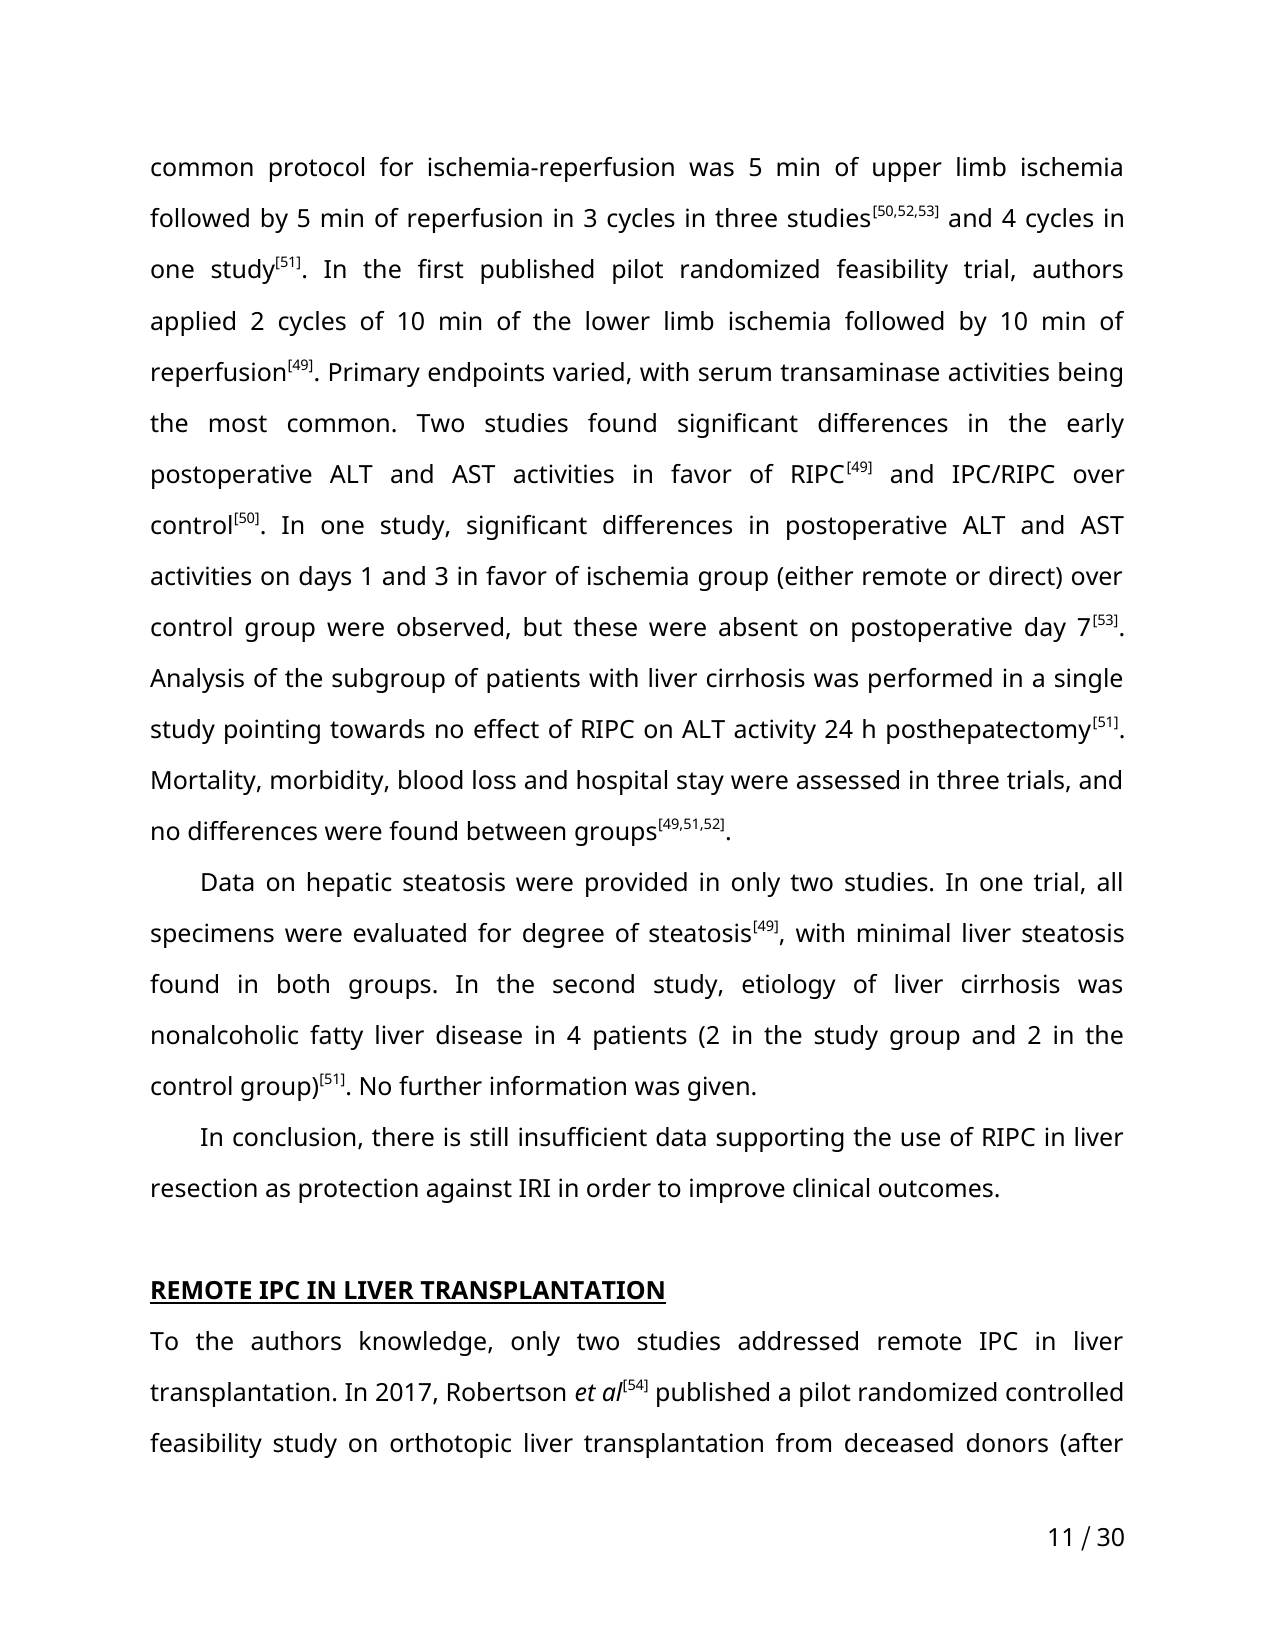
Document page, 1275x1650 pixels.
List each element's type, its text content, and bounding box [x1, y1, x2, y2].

text Data on hepatic steatosis were provided in only two studies. In one trial, all specimens were evaluated for degree of steatosis[49], with minimal liver steatosis found in both groups. In the second study, etiology of liver cirrhosis was nonalcoholic fatty liver disease in 4 patients (2 in the study group and 2 in the control group)[51]. No further information was given. [150, 864, 1125, 1103]
text REMOTE IPC IN LIVER TRANSPLANTATION [150, 1273, 1125, 1307]
text In conclusion, there is still insufficient data supporting the use of RIPC in liver resection as protection against IRI in order to improve clinical outcomes. [150, 1120, 1125, 1205]
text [150, 1324, 1125, 1460]
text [150, 150, 1125, 848]
